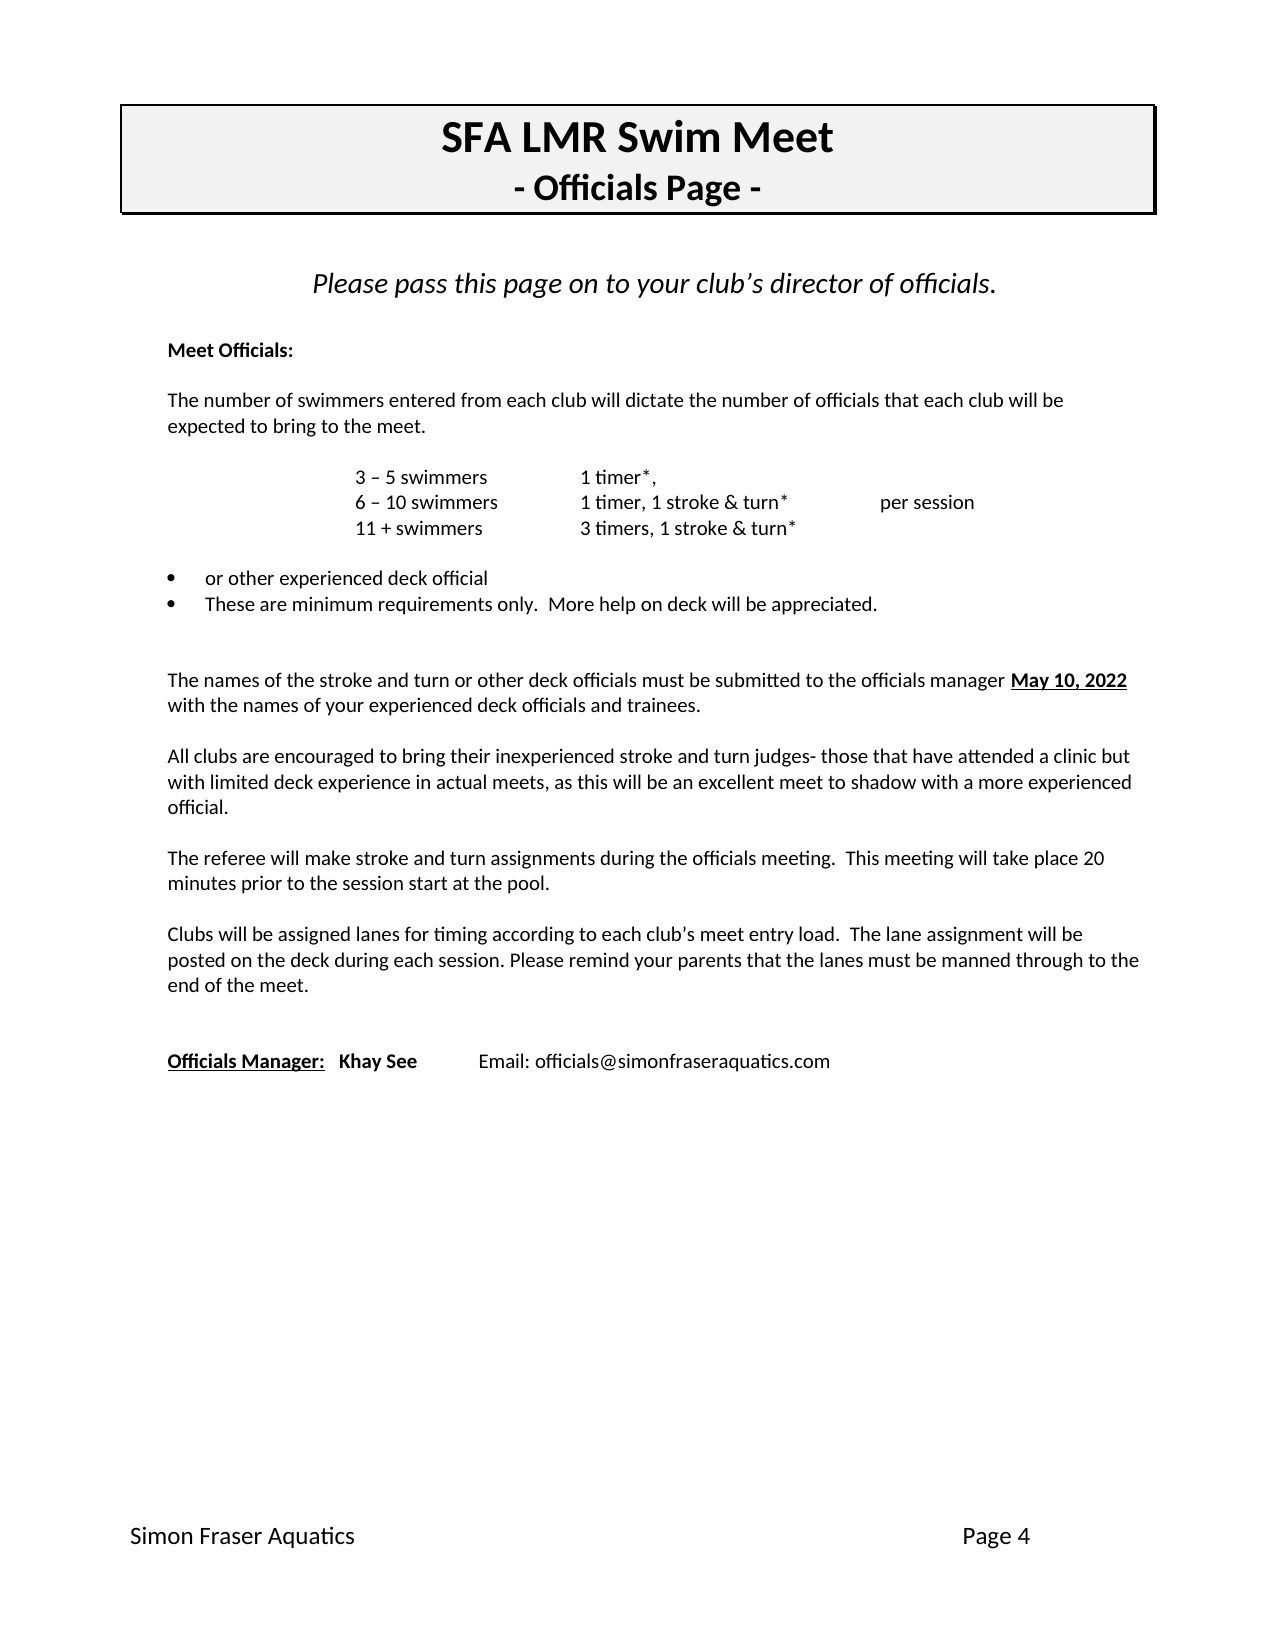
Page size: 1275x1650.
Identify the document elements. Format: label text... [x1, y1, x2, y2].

text Officials Manager: Khay See Email: officials@simonfraseraquatics.com [167, 1048, 1145, 1074]
text The number of swimmers entered from each club will dictate the number of officials that each club will be expected to bring to the meet. [167, 388, 1145, 438]
text Please pass this page on to your club’s director of officials. [167, 266, 1145, 301]
text Meet Officials: [167, 337, 1145, 362]
text The names of the stroke and turn or other deck officials must be submitted to the officials manager May 10, 2022 with the names of your experienced deck officials and trainees. [167, 667, 1145, 718]
text SFA LMR Swim Meet [122, 106, 1153, 160]
list or other experienced deck official [167, 566, 1145, 591]
text - Officials Page - [122, 160, 1153, 212]
text 11 + swimmers 3 timers, 1 stroke & turn* [167, 515, 1145, 540]
text All clubs are encouraged to bring their inexperienced stroke and turn judges- those that have attended a clinic but with limited deck experience in actual meets, as this will be an excellent meet to shadow with a more experienced official. [167, 743, 1145, 820]
text 3 – 5 swimmers 1 timer*, [167, 464, 1145, 489]
text 6 – 10 swimmers 1 timer, 1 stroke & turn* per session [167, 489, 1145, 515]
list These are minimum requirements only. More help on deck will be appreciated. [167, 591, 1145, 616]
text The referee will make stroke and turn assignments during the officials meeting. This meeting will take place 20 minutes prior to the session start at the pool. [167, 845, 1145, 896]
text Clubs will be assigned lanes for timing according to each club’s meet entry load. The lane assignment will be posted on the deck during each session. Please remind your parents that the lanes must be manned through to the end of the meet. [167, 921, 1145, 998]
